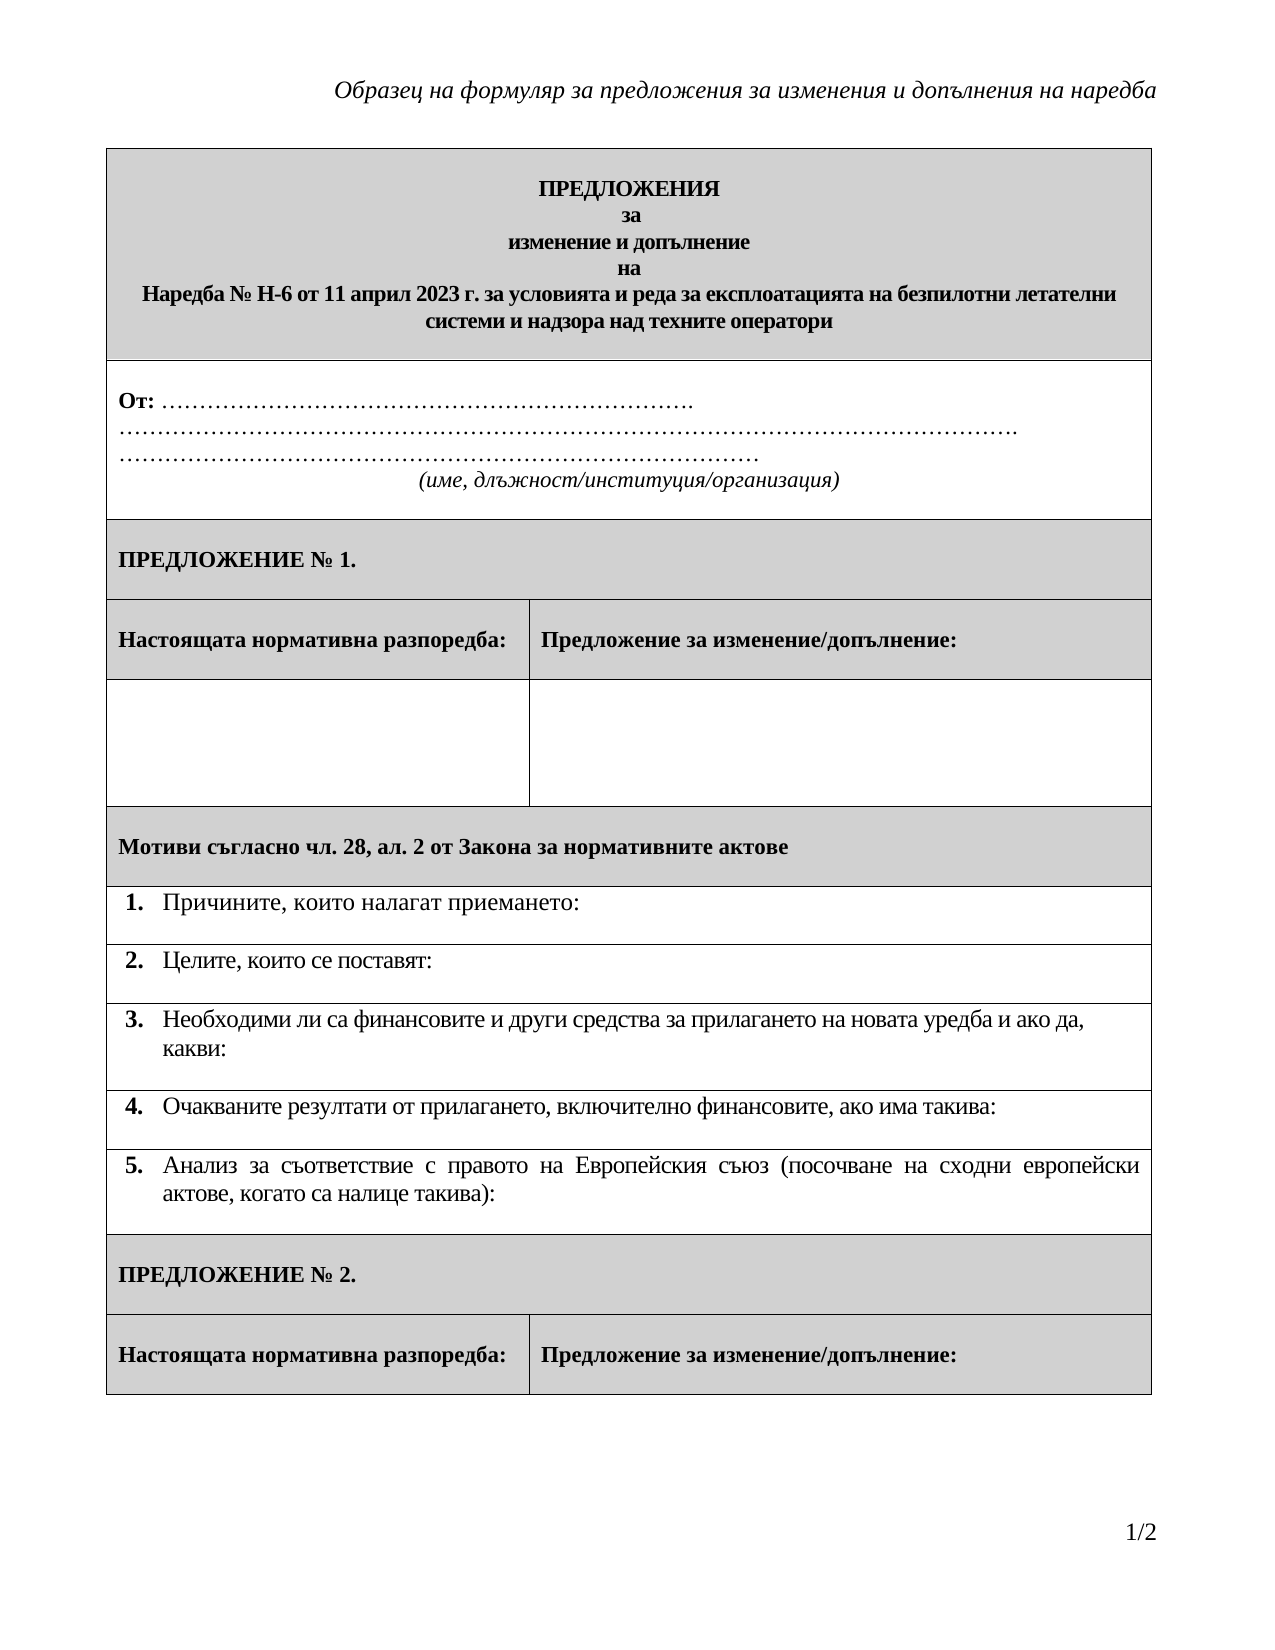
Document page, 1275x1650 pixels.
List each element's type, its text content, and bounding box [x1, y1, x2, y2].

table_cell Предложение за изменение/допълнение: [530, 600, 1151, 679]
table_cell Мотиви съгласно чл. 28, ал. 2 от Закона за нормативните актове [107, 807, 1151, 886]
table_cell От: …………………………………………………………….……………………………………………………………………………………………………….………………………………………………………………………… (име, длъжност/институция/организация) [107, 361, 1151, 519]
table_cell ПРЕДЛОЖЕНИЕ № 2. [107, 1235, 1151, 1314]
table_cell [530, 680, 1151, 806]
table_cell Необходими ли са финансовите и други средства за прилагането на новата уредба и ако да, какви: [107, 1004, 1151, 1090]
table_cell Предложение за изменение/допълнение: [530, 1315, 1151, 1394]
table_header ПРЕДЛОЖЕНИЯ за изменение и допълнение на Наредба № Н-6 от 11 април 2023 г. за условията и реда за експлоатацията на безпилотни летателни системи и надзора над техните оператори [107, 149, 1151, 359]
table_cell Анализ за съответствие с правото на Европейския съюз (посочване на сходни европейски актове, когато са налице такива): [107, 1150, 1151, 1234]
table_cell Целите, които се поставят: [107, 945, 1151, 1003]
table_cell [107, 680, 529, 806]
table_cell Настоящата нормативна разпоредба: [107, 600, 529, 679]
table_cell ПРЕДЛОЖЕНИЕ № 1. [107, 520, 1151, 599]
table_cell Настоящата нормативна разпоредба: [107, 1315, 529, 1394]
table_cell Очакваните резултати от прилагането, включително финансовите, ако има такива: [107, 1091, 1151, 1149]
table_cell Причините, които налагат приемането: [107, 887, 1151, 944]
